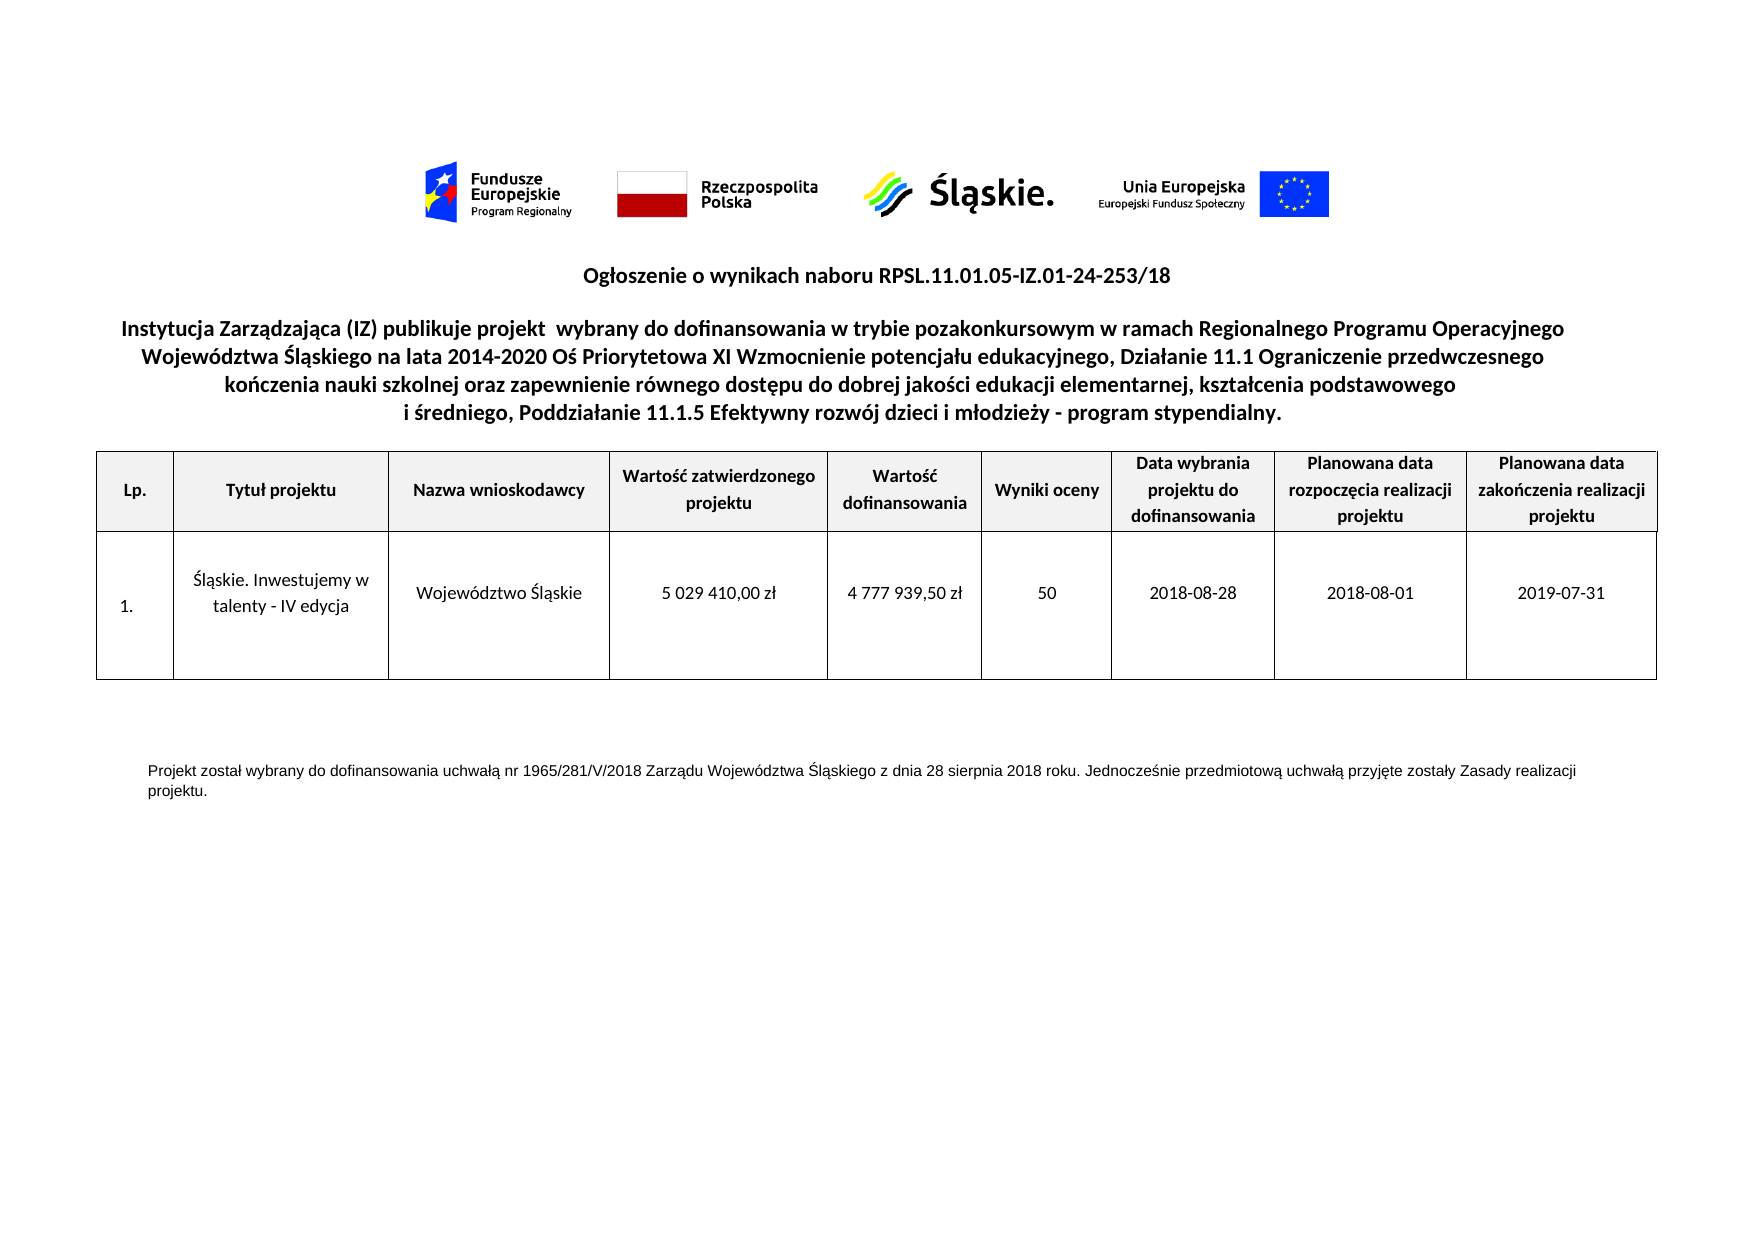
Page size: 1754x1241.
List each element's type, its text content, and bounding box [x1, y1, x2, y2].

table_cell 50 [982, 532, 1111, 679]
table_cell Planowana data zakończenia realizacji projektu [1467, 451, 1657, 531]
table_cell 2018-08-01 [1275, 532, 1466, 679]
picture [410, 147, 1344, 237]
table_cell Wyniki oceny [982, 452, 1111, 531]
table_cell Wartość zatwierdzonego projektu [610, 452, 827, 531]
table_cell Planowana data rozpoczęcia realizacji projektu [1275, 452, 1466, 531]
table_cell 4 777 939,50 zł [828, 532, 981, 679]
table_cell Wartość dofinansowania [828, 452, 981, 531]
table_cell Nazwa wnioskodawcy [389, 452, 609, 531]
table_cell Śląskie. Inwestujemy w talenty - IV edycja [174, 532, 388, 679]
table_cell Tytuł projektu [174, 452, 388, 531]
text Projekt został wybrany do dofinansowania uchwałą nr 1965/281/V/2018 Zarządu Województwa Śląskiego z dnia 28 sierpnia 2018 roku. Jednocześnie przedmiotową uchwałą przyjęte zostały Zasady realizacji projektu. [148, 761, 1606, 800]
table_cell Województwo Śląskie [389, 532, 609, 679]
table_cell 2018-08-28 [1112, 532, 1274, 679]
table_cell 2019-07-31 [1467, 532, 1656, 679]
table_cell [97, 532, 173, 679]
table_cell Data wybrania projektu do dofinansowania [1112, 452, 1274, 531]
table_cell 5 029 410,00 zł [610, 532, 827, 679]
text Ogłoszenie o wynikach naboru RPSL.11.01.05-IZ.01-24-253/18 [148, 261, 1606, 289]
table_cell Lp. [97, 452, 173, 531]
table_header Instytucja Zarządzająca (IZ) publikuje projekt wybrany do dofinansowania w trybie pozakonkursowym w ramach Regionalnego Programu Operacyjnego Województwa Śląskiego na lata 2014-2020 Oś Priorytetowa XI Wzmocnienie potencjału edukacyjnego, Działanie 11.1 Ograniczenie przedwczesnego kończenia nauki szkolnej oraz zapewnienie równego dostępu do dobrej jakości edukacji elementarnej, kształcenia podstawowego i średniego, Poddziałanie 11.1.5 Efektywny rozwój dzieci i młodzieży - program stypendialny. [97, 314, 1590, 451]
